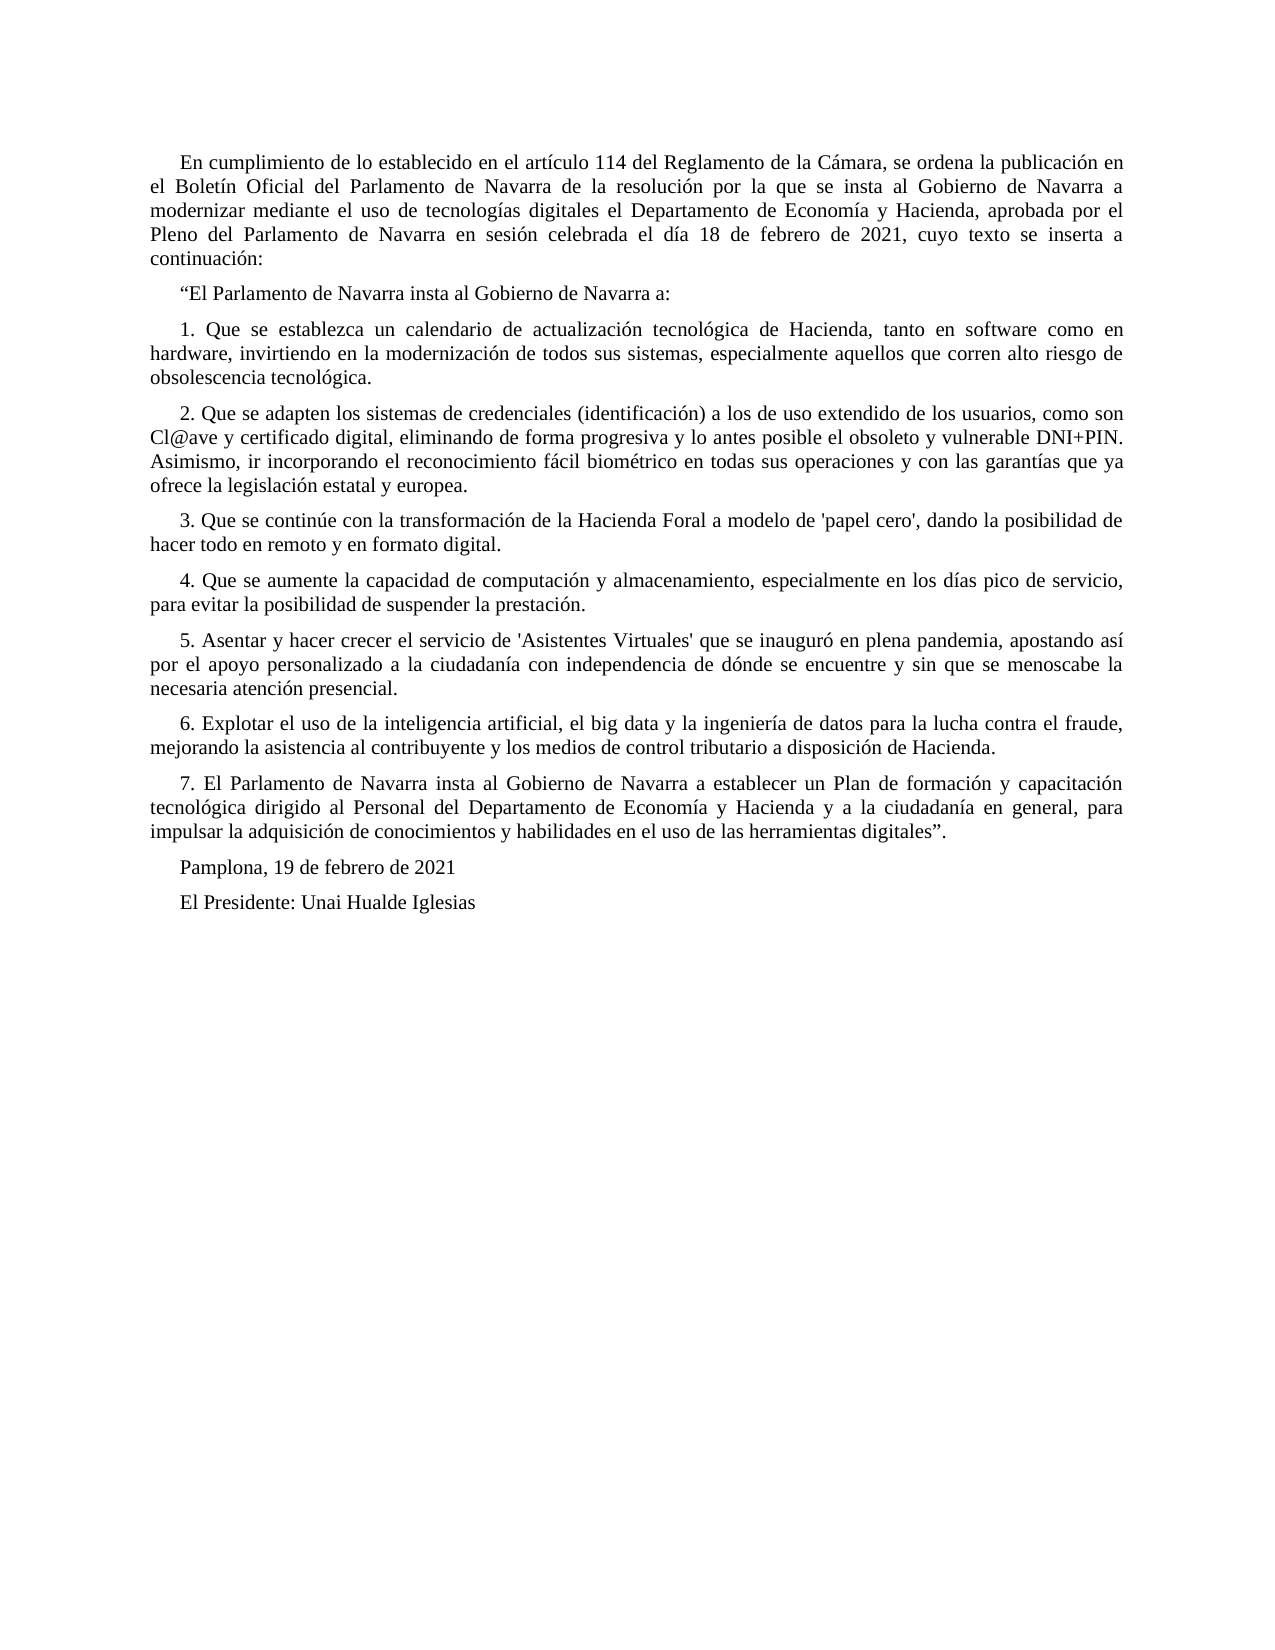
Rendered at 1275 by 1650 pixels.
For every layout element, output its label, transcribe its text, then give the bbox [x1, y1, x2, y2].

text El Presidente: Unai Hualde Iglesias [150, 891, 1125, 914]
text 4. Que se aumente la capacidad de computación y almacenamiento, especialmente en los días pico de servicio, para evitar la posibilidad de suspender la prestación. [150, 568, 1125, 616]
text 2. Que se adapten los sistemas de credenciales (identificación) a los de uso extendido de los usuarios, como son Cl@ave y certificado digital, eliminando de forma progresiva y lo antes posible el obsoleto y vulnerable DNI+PIN. Asimismo, ir incorporando el reconocimiento fácil biométrico en todas sus operaciones y con las garantías que ya ofrece la legislación estatal y europea. [150, 401, 1125, 497]
text 3. Que se continúe con la transformación de la Hacienda Foral a modelo de 'papel cero', dando la posibilidad de hacer todo en remoto y en formato digital. [150, 508, 1125, 556]
text 6. Explotar el uso de la inteligencia artificial, el big data y la ingeniería de datos para la lucha contra el fraude, mejorando la asistencia al contribuyente y los medios de control tributario a disposición de Hacienda. [150, 712, 1125, 759]
text “El Parlamento de Navarra insta al Gobierno de Navarra a: [150, 282, 1125, 306]
text En cumplimiento de lo establecido en el artículo 114 del Reglamento de la Cámara, se ordena la publicación en el Boletín Oficial del Parlamento de Navarra de la resolución por la que se insta al Gobierno de Navarra a modernizar mediante el uso de tecnologías digitales el Departamento de Economía y Hacienda, aprobada por el Pleno del Parlamento de Navarra en sesión celebrada el día 18 de febrero de 2021, cuyo texto se inserta a continuación: [150, 150, 1125, 270]
text 1. Que se establezca un calendario de actualización tecnológica de Hacienda, tanto en software como en hardware, invirtiendo en la modernización de todos sus sistemas, especialmente aquellos que corren alto riesgo de obsolescencia tecnológica. [150, 317, 1125, 389]
text 5. Asentar y hacer crecer el servicio de 'Asistentes Virtuales' que se inauguró en plena pandemia, apostando así por el apoyo personalizado a la ciudadanía con independencia de dónde se encuentre y sin que se menoscabe la necesaria atención presencial. [150, 628, 1125, 700]
text Pamplona, 19 de febrero de 2021 [150, 855, 1125, 879]
text 7. El Parlamento de Navarra insta al Gobierno de Navarra a establecer un Plan de formación y capacitación tecnológica dirigido al Personal del Departamento de Economía y Hacienda y a la ciudadanía en general, para impulsar la adquisición de conocimientos y habilidades en el uso de las herramientas digitales”. [150, 771, 1125, 843]
